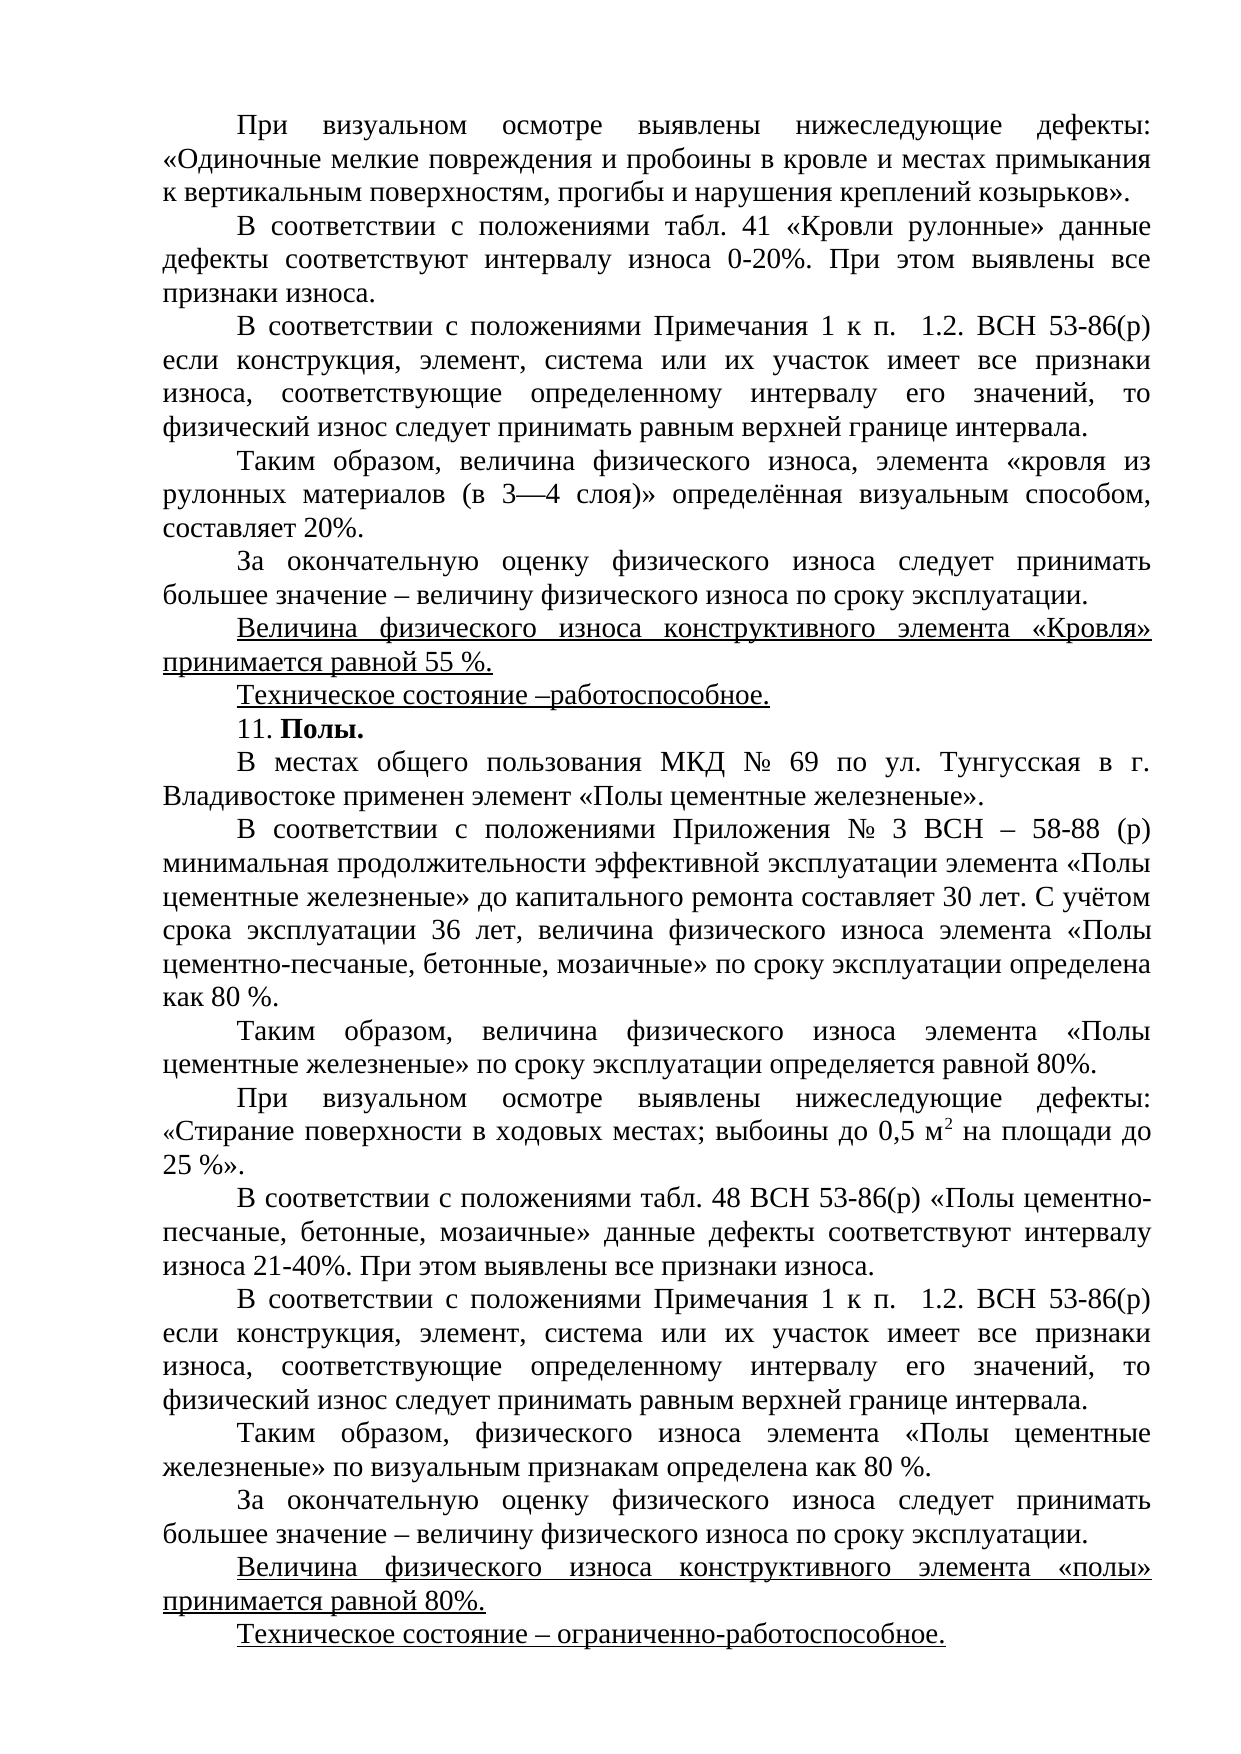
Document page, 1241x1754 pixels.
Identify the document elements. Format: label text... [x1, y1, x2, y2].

text При визуальном осмотре выявлены нижеследующие дефекты: «Одиночные мелкие повреждения и пробоины в кровле и местах примыкания к вертикальным поверхностям, прогибы и нарушения креплений козырьков». [162, 107, 1152, 208]
text В соответствии с положениями Приложения № 3 ВСН – 58-88 (р) минимальная продолжительности эффективной эксплуатации элемента «Полы цементные железненые» до капитального ремонта составляет 30 лет. С учётом срока эксплуатации 36 лет, величина физического износа элемента «Полы цементно-песчаные, бетонные, мозаичные» по сроку эксплуатации определена как 80 %. [162, 812, 1152, 1013]
text Величина физического износа конструктивного элемента «полы» принимается равной 80%. [162, 1549, 1152, 1617]
text При визуальном осмотре выявлены нижеследующие дефекты: «Стирание поверхности в ходовых местах; выбоины до 0,5 м2 на площади до 25 %». [162, 1080, 1152, 1181]
text За окончательную оценку физического износа следует принимать большее значение – величину физического износа по сроку эксплуатации. [162, 1482, 1152, 1549]
text Техническое состояние –работоспособное. [162, 677, 1152, 711]
text Техническое состояние – ограниченно-работоспособное. [162, 1617, 1152, 1650]
text 11. Полы. [162, 711, 1152, 744]
text В соответствии с положениями Примечания 1 к п. 1.2. ВСН 53-86(р) если конструкция, элемент, система или их участок имеет все признаки износа, соответствующие определенному интервалу его значений, то физический износ следует принимать равным верхней границе интервала. [162, 1281, 1152, 1415]
text В местах общего пользования МКД № 69 по ул. Тунгусская в г. Владивостоке применен элемент «Полы цементные железненые». [162, 744, 1152, 812]
text В соответствии с положениями табл. 41 «Кровли рулонные» данные дефекты соответствуют интервалу износа 0-20%. При этом выявлены все признаки износа. [162, 208, 1152, 308]
text Величина физического износа конструктивного элемента «Кровля» принимается равной 55 %. [162, 610, 1152, 677]
text За окончательную оценку физического износа следует принимать большее значение – величину физического износа по сроку эксплуатации. [162, 543, 1152, 610]
text Таким образом, величина физического износа, элемента «кровля из рулонных материалов (в 3—4 слоя)» определённая визуальным способом, составляет 20%. [162, 443, 1152, 543]
text В соответствии с положениями Примечания 1 к п. 1.2. ВСН 53-86(р) если конструкция, элемент, система или их участок имеет все признаки износа, соответствующие определенному интервалу его значений, то физический износ следует принимать равным верхней границе интервала. [162, 308, 1152, 443]
text Таким образом, величина физического износа элемента «Полы цементные железненые» по сроку эксплуатации определяется равной 80%. [162, 1013, 1152, 1080]
text Таким образом, физического износа элемента «Полы цементные железненые» по визуальным признакам определена как 80 %. [162, 1415, 1152, 1482]
text В соответствии с положениями табл. 48 ВСН 53-86(р) «Полы цементно-песчаные, бетонные, мозаичные» данные дефекты соответствуют интервалу износа 21-40%. При этом выявлены все признаки износа. [162, 1181, 1152, 1281]
